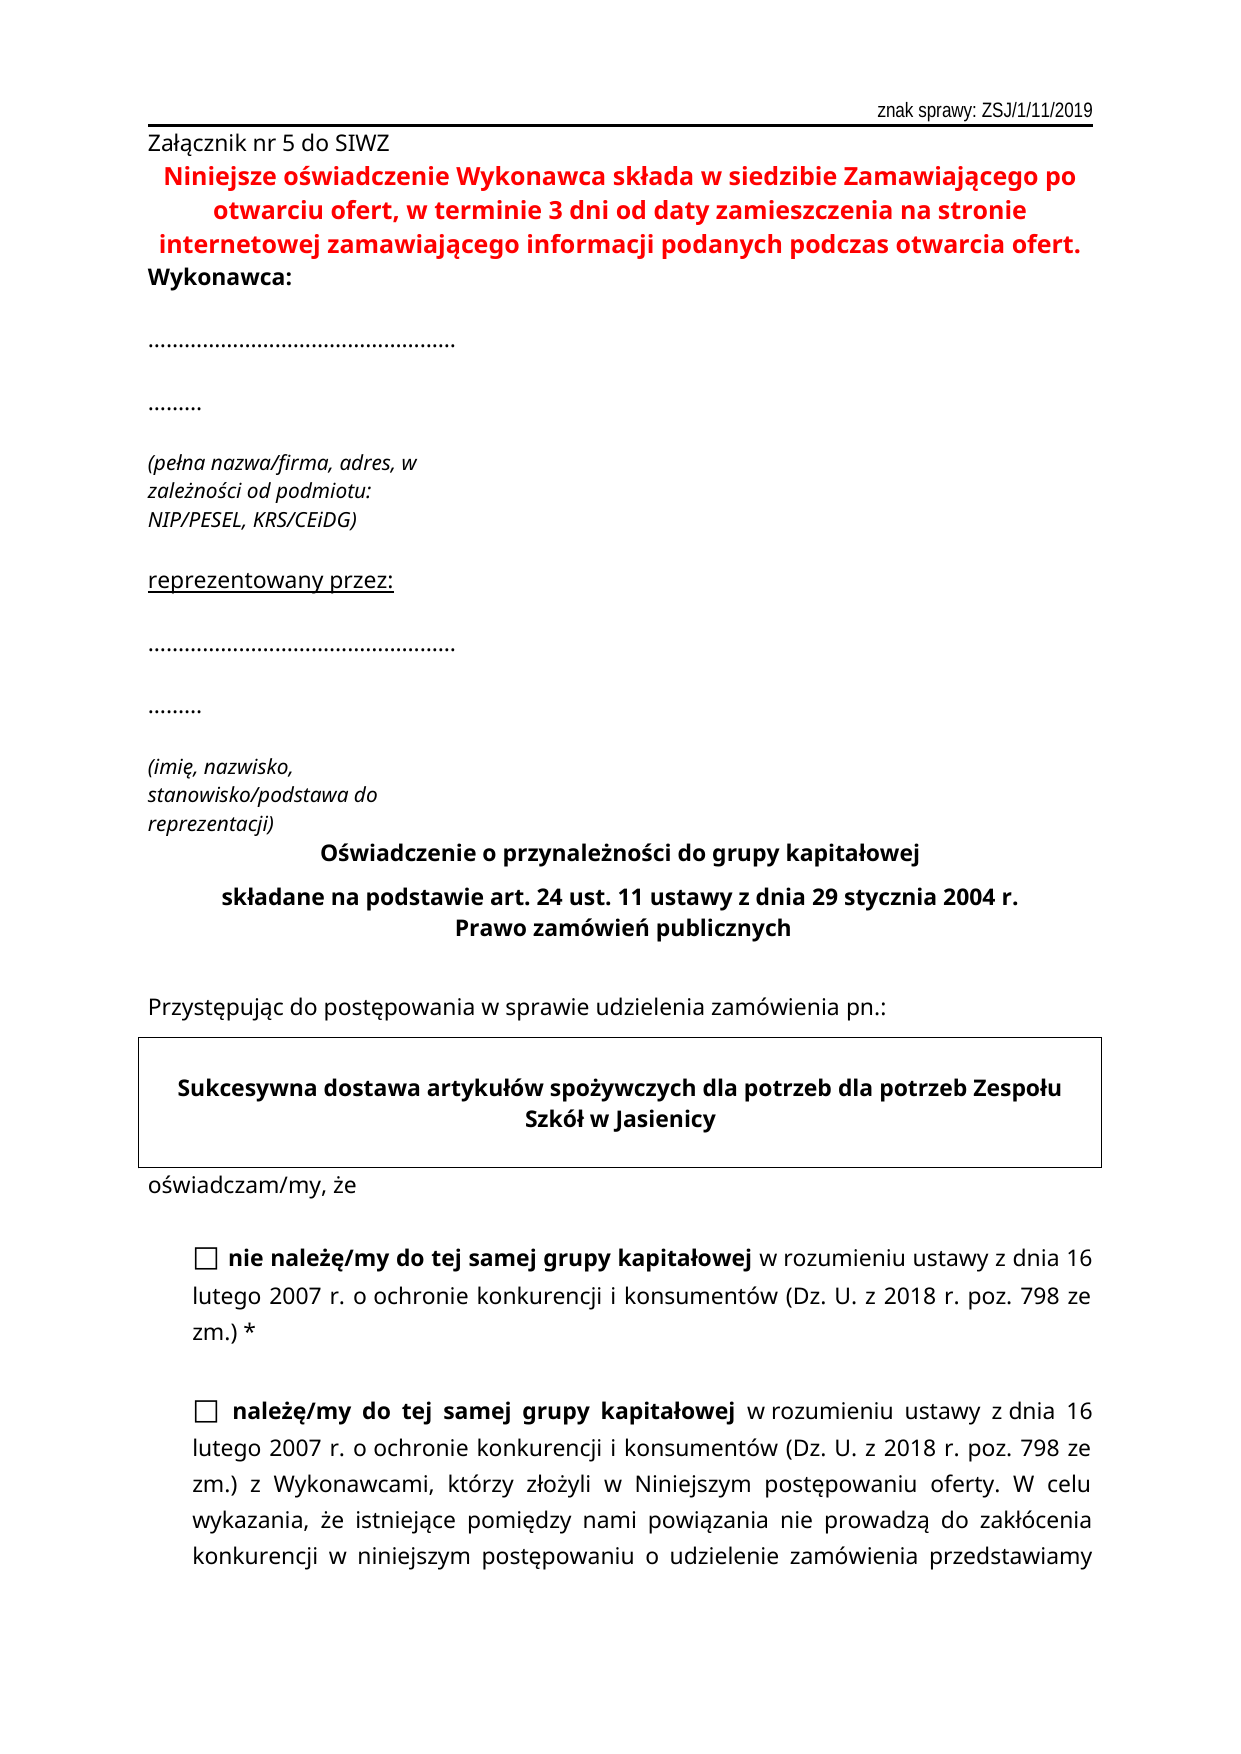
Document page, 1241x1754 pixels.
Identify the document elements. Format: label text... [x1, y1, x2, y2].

text Niniejsze oświadczenie Wykonawca składa w siedzibie Zamawiającego po otwarciu ofert, w terminie 3 dni od daty zamieszczenia na stronie internetowej zamawiającego informacji podanych podczas otwarcia ofert. [148, 158, 1093, 260]
text Prawo zamówień publicznych [148, 912, 1093, 943]
text (imię, nazwisko, stanowisko/podstawa do reprezentacji) [148, 752, 472, 837]
text …………………………………………………… [148, 323, 472, 417]
text (pełna nazwa/firma, adres, w zależności od podmiotu: NIP/PESEL, KRS/CEiDG) [148, 448, 472, 533]
list □ nie należę/my do tej samej grupy kapitałowej w rozumieniu ustawy z dnia 16 lutego 2007 r. o ochronie konkurencji i konsumentów (Dz. U. z 2018 r. poz. 798 ze zm.) * [192, 1236, 1093, 1347]
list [192, 1388, 1093, 1571]
text …………………………………………………… [148, 627, 472, 721]
text składane na podstawie art. 24 ust. 11 ustawy z dnia 29 stycznia 2004 r. [148, 881, 1093, 912]
text oświadczam/my, że [148, 1168, 1093, 1200]
text Sukcesywna dostawa artykułów spożywczych dla potrzeb dla potrzeb Zespołu Szkół w Jasienicy [148, 1072, 1093, 1134]
text Przystępując do postępowania w sprawie udzielenia zamówienia pn.: [148, 990, 1093, 1022]
text Oświadczenie o przynależności do grupy kapitałowej [148, 837, 1093, 868]
text Wykonawca: [148, 260, 1093, 292]
text reprezentowany przez: [148, 564, 1093, 596]
